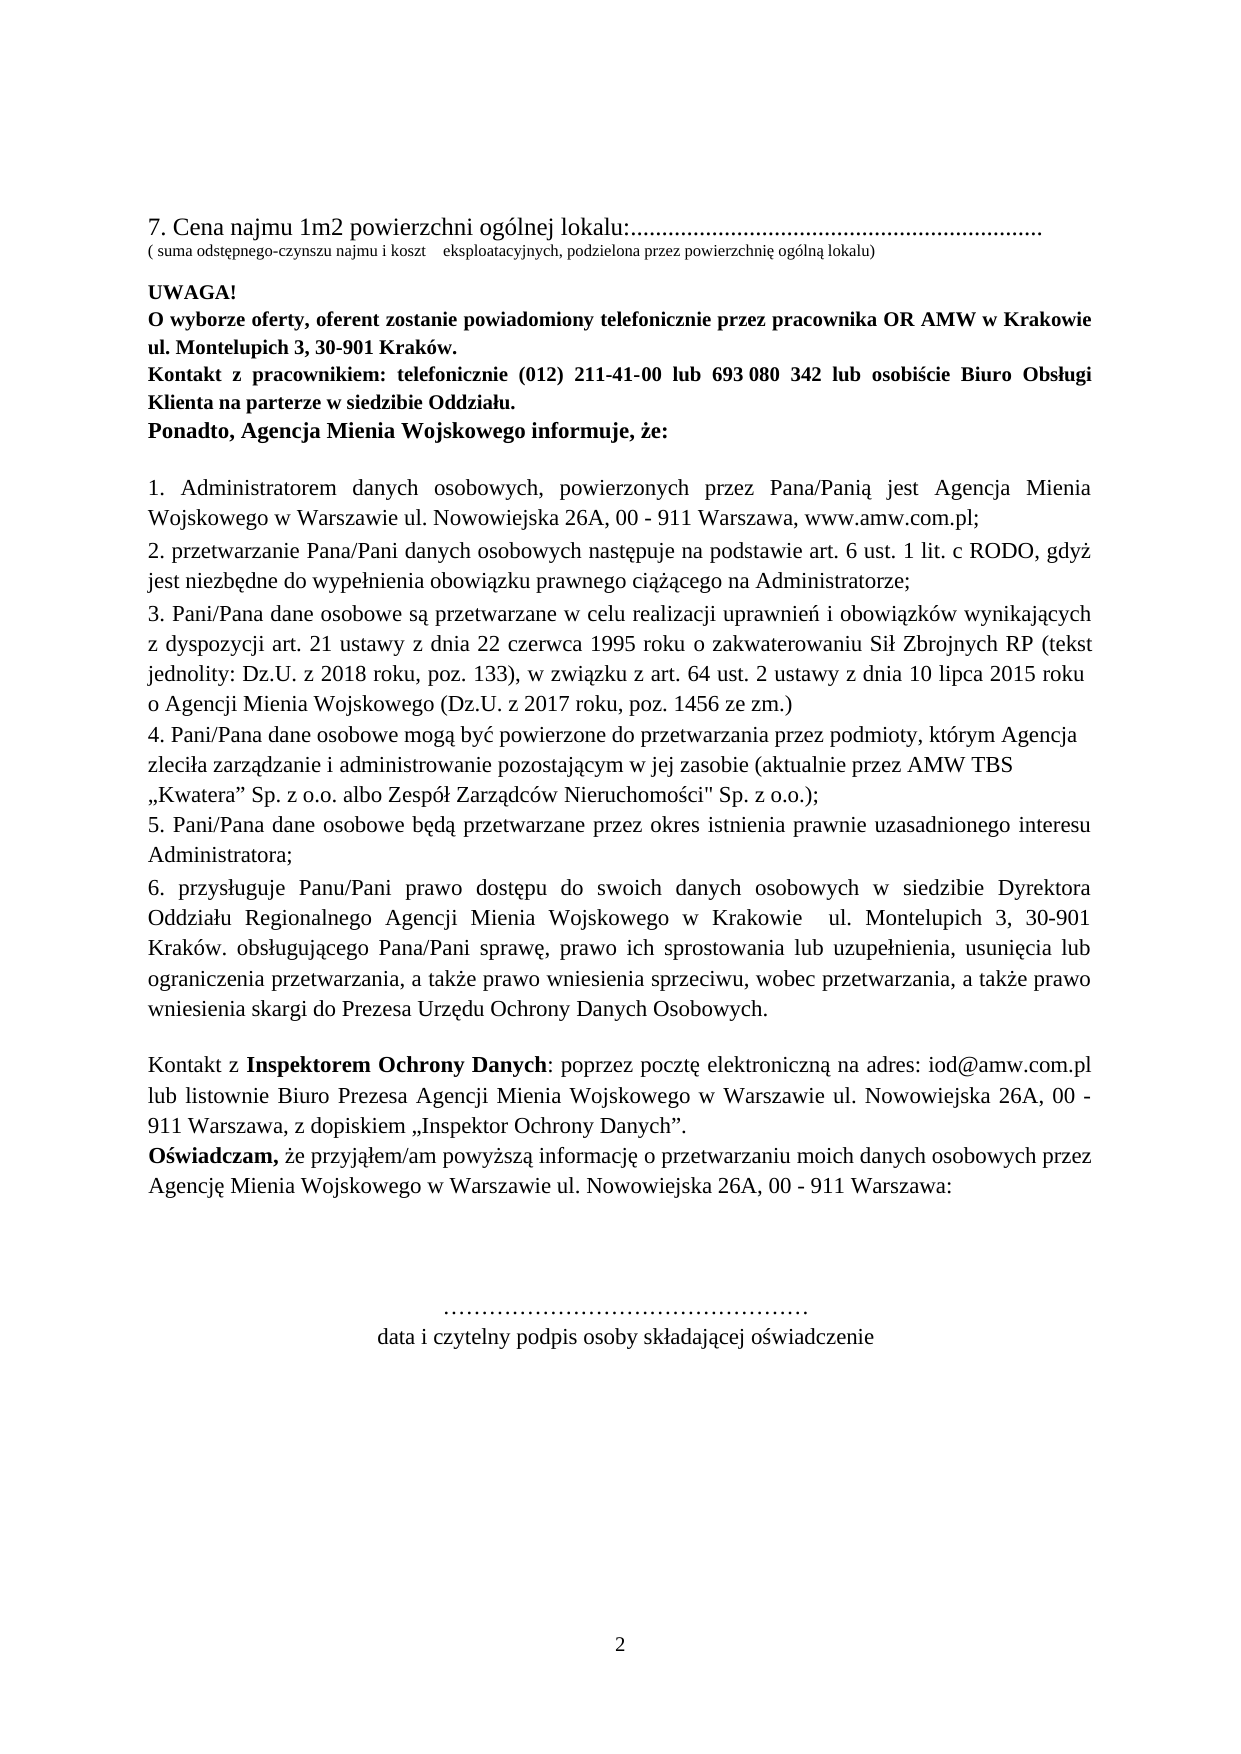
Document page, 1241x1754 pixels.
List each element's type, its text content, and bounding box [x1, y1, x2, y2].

text Ponadto, Agencja Mienia Wojskowego informuje, że: [148, 418, 1092, 444]
text 5. Pani/Pana dane osobowe będą przetwarzane przez okres istnienia prawnie uzasadnionego interesu Administratora; [148, 811, 1092, 868]
text 1. Administratorem danych osobowych, powierzonych przez Pana/Panią jest Agencja Mienia Wojskowego w Warszawie ul. Nowowiejska 26A, 00 - 911 Warszawa, www.amw.com.pl; [148, 474, 1092, 531]
text ( suma odstępnego-czynszu najmu i koszt eksploatacyjnych, podzielona przez powierzchnię ogólną lokalu) [148, 241, 1092, 260]
text Kontakt z Inspektorem Ochrony Danych: poprzez pocztę elektroniczną na adres: iod@amw.com.pl lub listownie Biuro Prezesa Agencji Mienia Wojskowego w Warszawie ul. Nowowiejska 26A, 00 - 911 Warszawa, z dopiskiem „Inspektor Ochrony Danych”. [148, 1051, 1092, 1138]
text 6. przysługuje Panu/Pani prawo dostępu do swoich danych osobowych w siedzibie Dyrektora Oddziału Regionalnego Agencji Mienia Wojskowego w Krakowie ul. Montelupich 3, 30-901 Kraków. obsługującego Pana/Pani sprawę, prawo ich sprostowania lub uzupełnienia, usunięcia lub ograniczenia przetwarzania, a także prawo wniesienia sprzeciwu, wobec przetwarzania, a także prawo wniesienia skargi do Prezesa Urzędu Ochrony Danych Osobowych. [148, 874, 1092, 1021]
text O wyborze oferty, oferent zostanie powiadomiony telefonicznie przez pracownika OR AMW w Krakowie ul. Montelupich 3, 30-901 Kraków. [148, 307, 1092, 359]
text 2. przetwarzanie Pana/Pani danych osobowych następuje na podstawie art. 6 ust. 1 lit. c RODO, gdyż jest niezbędne do wypełnienia obowiązku prawnego ciążącego na Administratorze; [148, 537, 1092, 593]
text 7. Cena najmu 1m2 powierzchni ogólnej lokalu:.................................................................. [148, 212, 1092, 241]
text 4. Pani/Pana dane osobowe mogą być powierzone do przetwarzania przez podmioty, którym Agencja zleciła zarządzanie i administrowanie pozostającym w jej zasobie (aktualnie przez AMW TBS „Kwatera” Sp. z o.o. albo Zespół Zarządców Nieruchomości" Sp. z o.o.); [148, 721, 1092, 807]
text Kontakt z pracownikiem: telefonicznie (012) 211-41-00 lub 693 080 342 lub osobiście Biuro Obsługi Klienta na parterze w siedzibie Oddziału. [148, 362, 1092, 414]
text 3. Pani/Pana dane osobowe są przetwarzane w celu realizacji uprawnień i obowiązków wynikających z dyspozycji art. 21 ustawy z dnia 22 czerwca 1995 roku o zakwaterowaniu Sił Zbrojnych RP (tekst jednolity: Dz.U. z 2018 roku, poz. 133), w związku z art. 64 ust. 2 ustawy z dnia 10 lipca 2015 roku o Agencji Mienia Wojskowego (Dz.U. z 2017 roku, poz. 1456 ze zm.) [148, 600, 1092, 717]
text UWAGA! [148, 279, 1092, 304]
table_header Oświadczam, że przyjąłem/am powyższą informację o przetwarzaniu moich danych osobowych przez Agencję Mienia Wojskowego w Warszawie ul. Nowowiejska 26A, 00 - 911 Warszawa: ………………………………………… data i czytelny podpis osoby składającej oświadczenie [148, 1142, 1104, 1354]
